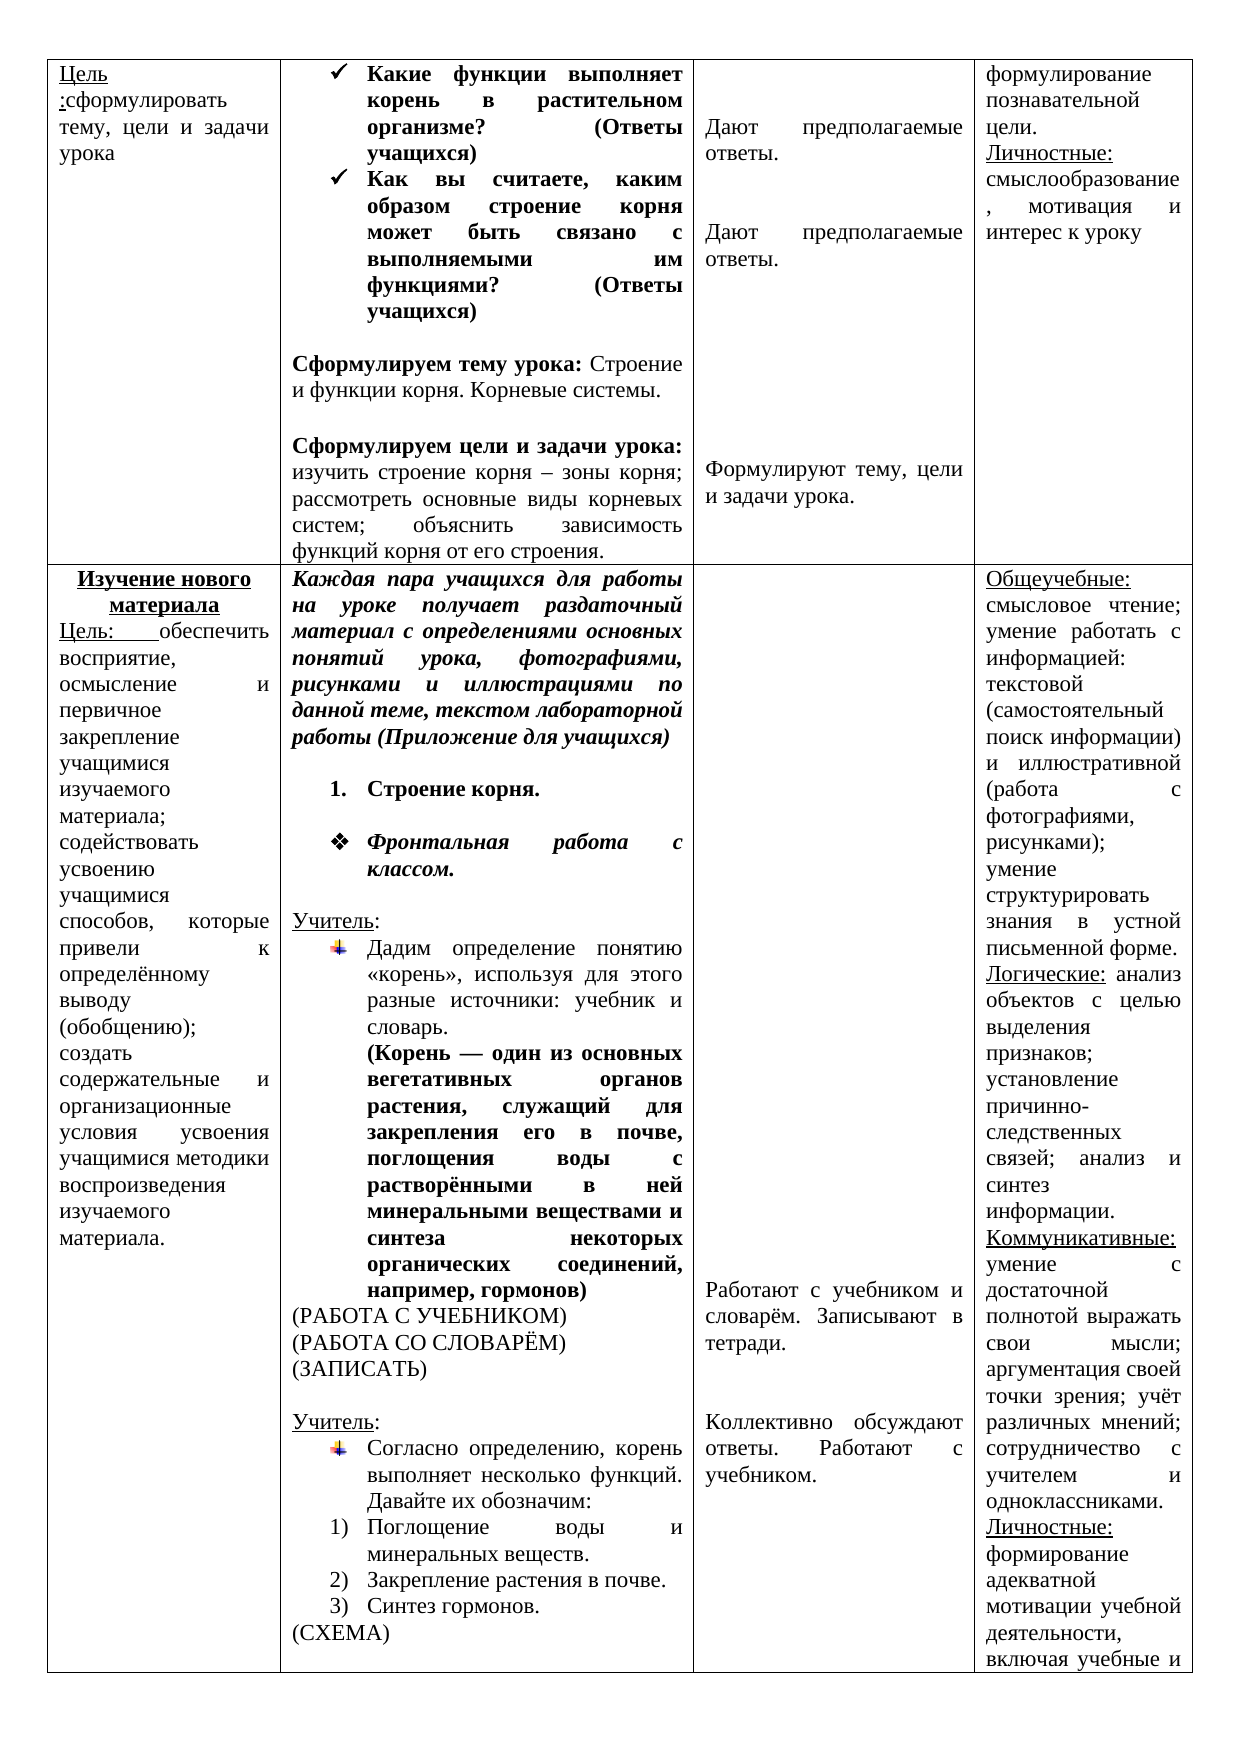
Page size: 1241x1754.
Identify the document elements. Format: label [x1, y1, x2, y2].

table_cell [281, 60, 693, 564]
table_cell [48, 565, 280, 1672]
table_cell [975, 60, 1192, 564]
picture [330, 938, 347, 955]
table_cell [694, 60, 974, 564]
picture [330, 1439, 347, 1456]
table_cell [975, 565, 1192, 1672]
table_cell [281, 565, 693, 1672]
table_cell [694, 565, 974, 1672]
table_cell [48, 60, 280, 564]
